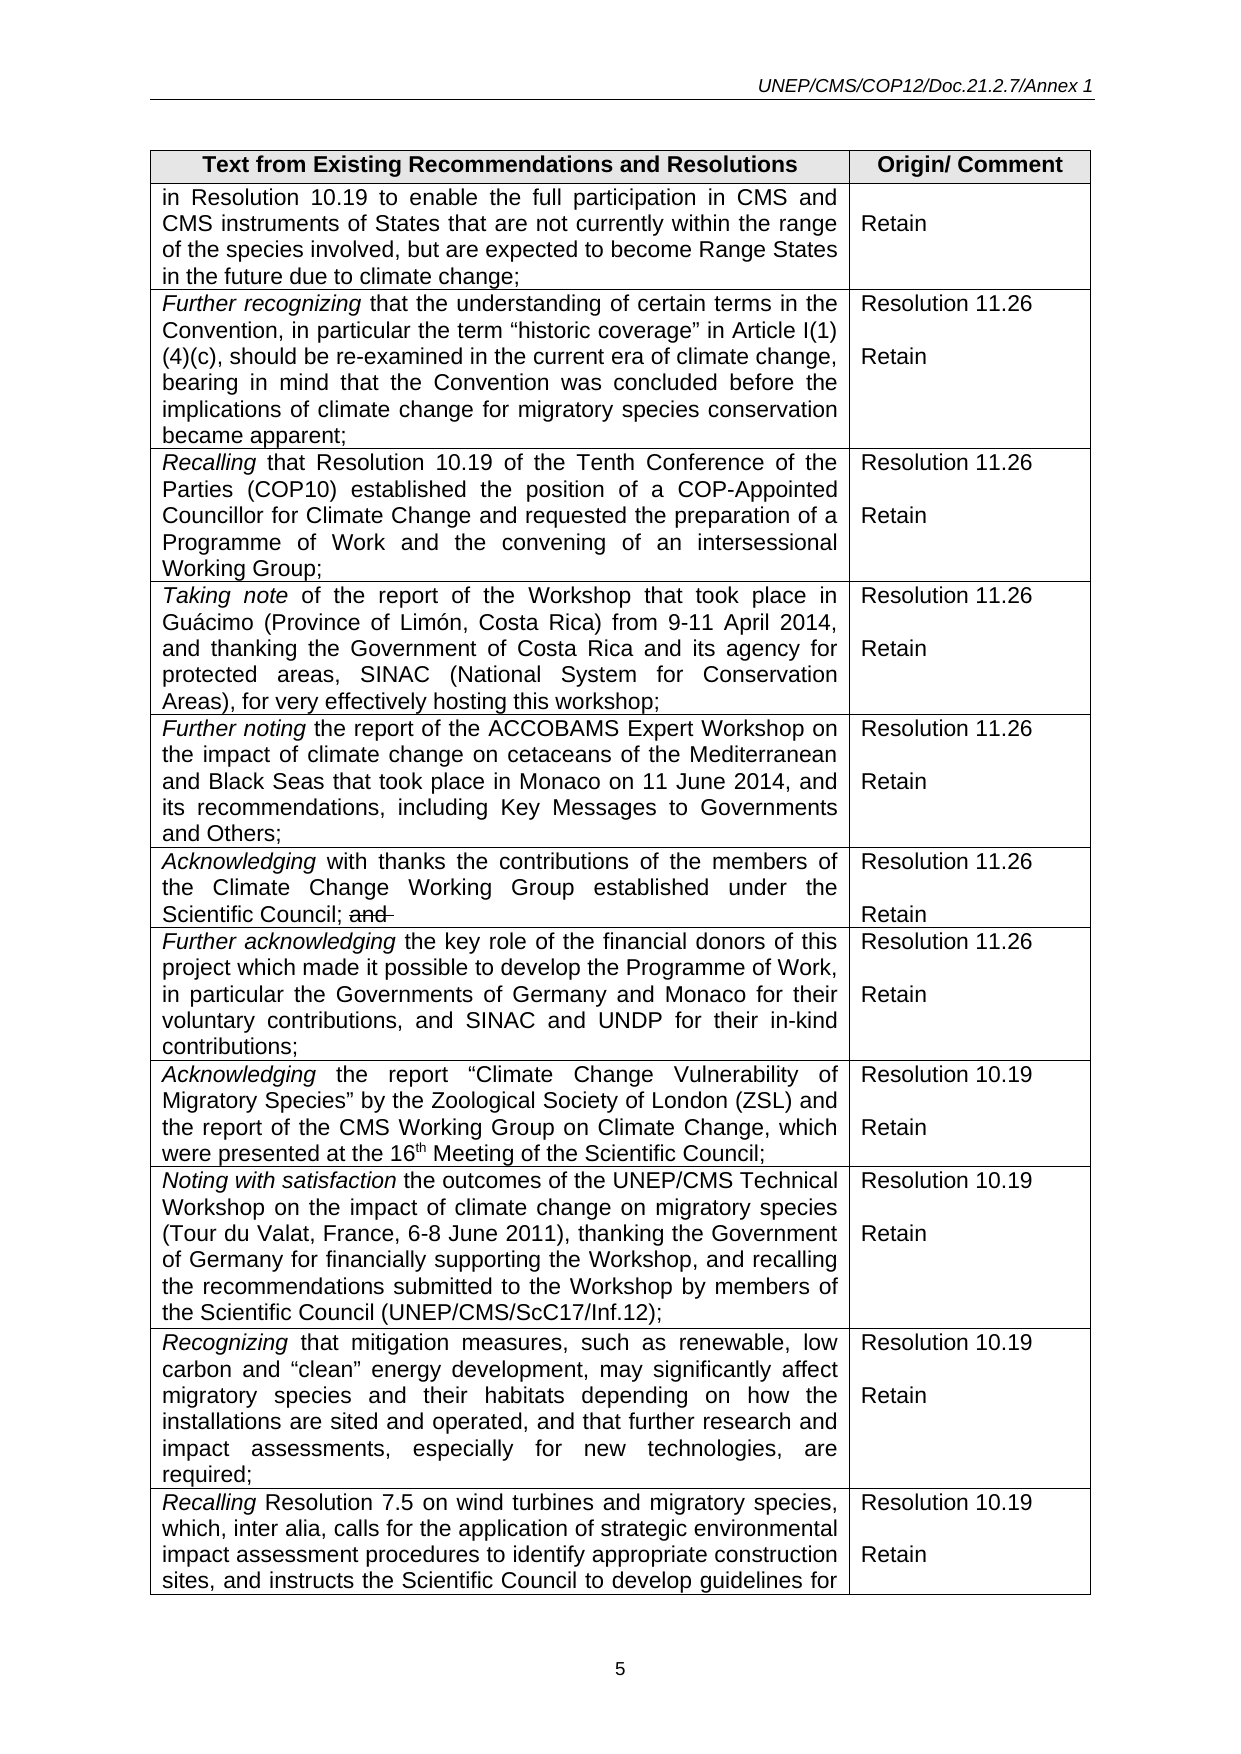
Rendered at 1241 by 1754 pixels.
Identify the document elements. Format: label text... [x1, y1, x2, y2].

table_cell Resolution 10.19 Retain [850, 1329, 1090, 1487]
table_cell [151, 1489, 849, 1594]
table_cell Recognizing that mitigation measures, such as renewable, low carbon and “clean” energy development, may significantly affect migratory species and their habitats depending on how the installations are sited and operated, and that further research and impact assessments, especially for new technologies, are required; [151, 1329, 849, 1487]
table_cell Resolution 10.19 Retain [850, 1489, 1090, 1594]
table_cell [151, 184, 849, 289]
table_cell Acknowledging with thanks the contributions of the members of the Climate Change Working Group established under the Scientific Council; and [151, 848, 849, 927]
table_cell Further noting the report of the ACCOBAMS Expert Workshop on the impact of climate change on cetaceans of the Mediterranean and Black Seas that took place in Monaco on 11 June 2014, and its recommendations, including Key Messages to Governments and Others; [151, 715, 849, 847]
table_cell Taking note of the report of the Workshop that took place in Guácimo (Province of Limón, Costa Rica) from 9-11 April 2014, and thanking the Government of Costa Rica and its agency for protected areas, SINAC (National System for Conservation Areas), for very effectively hosting this workshop; [151, 582, 849, 714]
table_cell Resolution 11.26 Retain [850, 848, 1090, 927]
table_cell Resolution 10.19 Retain [850, 1167, 1090, 1328]
table_cell Resolution 11.26 Retain [850, 715, 1090, 847]
table_header Origin/ Comment [850, 151, 1090, 183]
table_cell Resolution 11.26 Retain [850, 184, 1090, 289]
table_cell Noting with satisfaction the outcomes of the UNEP/CMS Technical Workshop on the impact of climate change on migratory species (Tour du Valat, France, 6-8 June 2011), thanking the Government of Germany for financially supporting the Workshop, and recalling the recommendations submitted to the Workshop by members of the Scientific Council (UNEP/CMS/ScC17/Inf.12); [151, 1167, 849, 1328]
table_header Text from Existing Recommendations and Resolutions [151, 151, 849, 183]
table_cell Resolution 11.26 Retain [850, 582, 1090, 714]
table_cell Recalling that Resolution 10.19 of the Tenth Conference of the Parties (COP10) established the position of a COP-Appointed Councillor for Climate Change and requested the preparation of a Programme of Work and the convening of an intersessional Working Group; [151, 449, 849, 581]
table_cell Resolution 11.26 Retain [850, 290, 1090, 448]
table_cell Acknowledging the report “Climate Change Vulnerability of Migratory Species” by the Zoological Society of London (ZSL) and the report of the CMS Working Group on Climate Change, which were presented at the 16th Meeting of the Scientific Council; [151, 1061, 849, 1166]
table_cell Resolution 10.19 Retain [850, 1061, 1090, 1166]
table_cell Resolution 11.26 Retain [850, 928, 1090, 1060]
table_cell Resolution 11.26 Retain [850, 449, 1090, 581]
table_cell Further acknowledging the key role of the financial donors of this project which made it possible to develop the Programme of Work, in particular the Governments of Germany and Monaco for their voluntary contributions, and SINAC and UNDP for their in-kind contributions; [151, 928, 849, 1060]
table_cell Further recognizing that the understanding of certain terms in the Convention, in particular the term “historic coverage” in Article I(1)(4)(c), should be re-examined in the current era of climate change, bearing in mind that the Convention was concluded before the implications of climate change for migratory species conservation became apparent; [151, 290, 849, 448]
